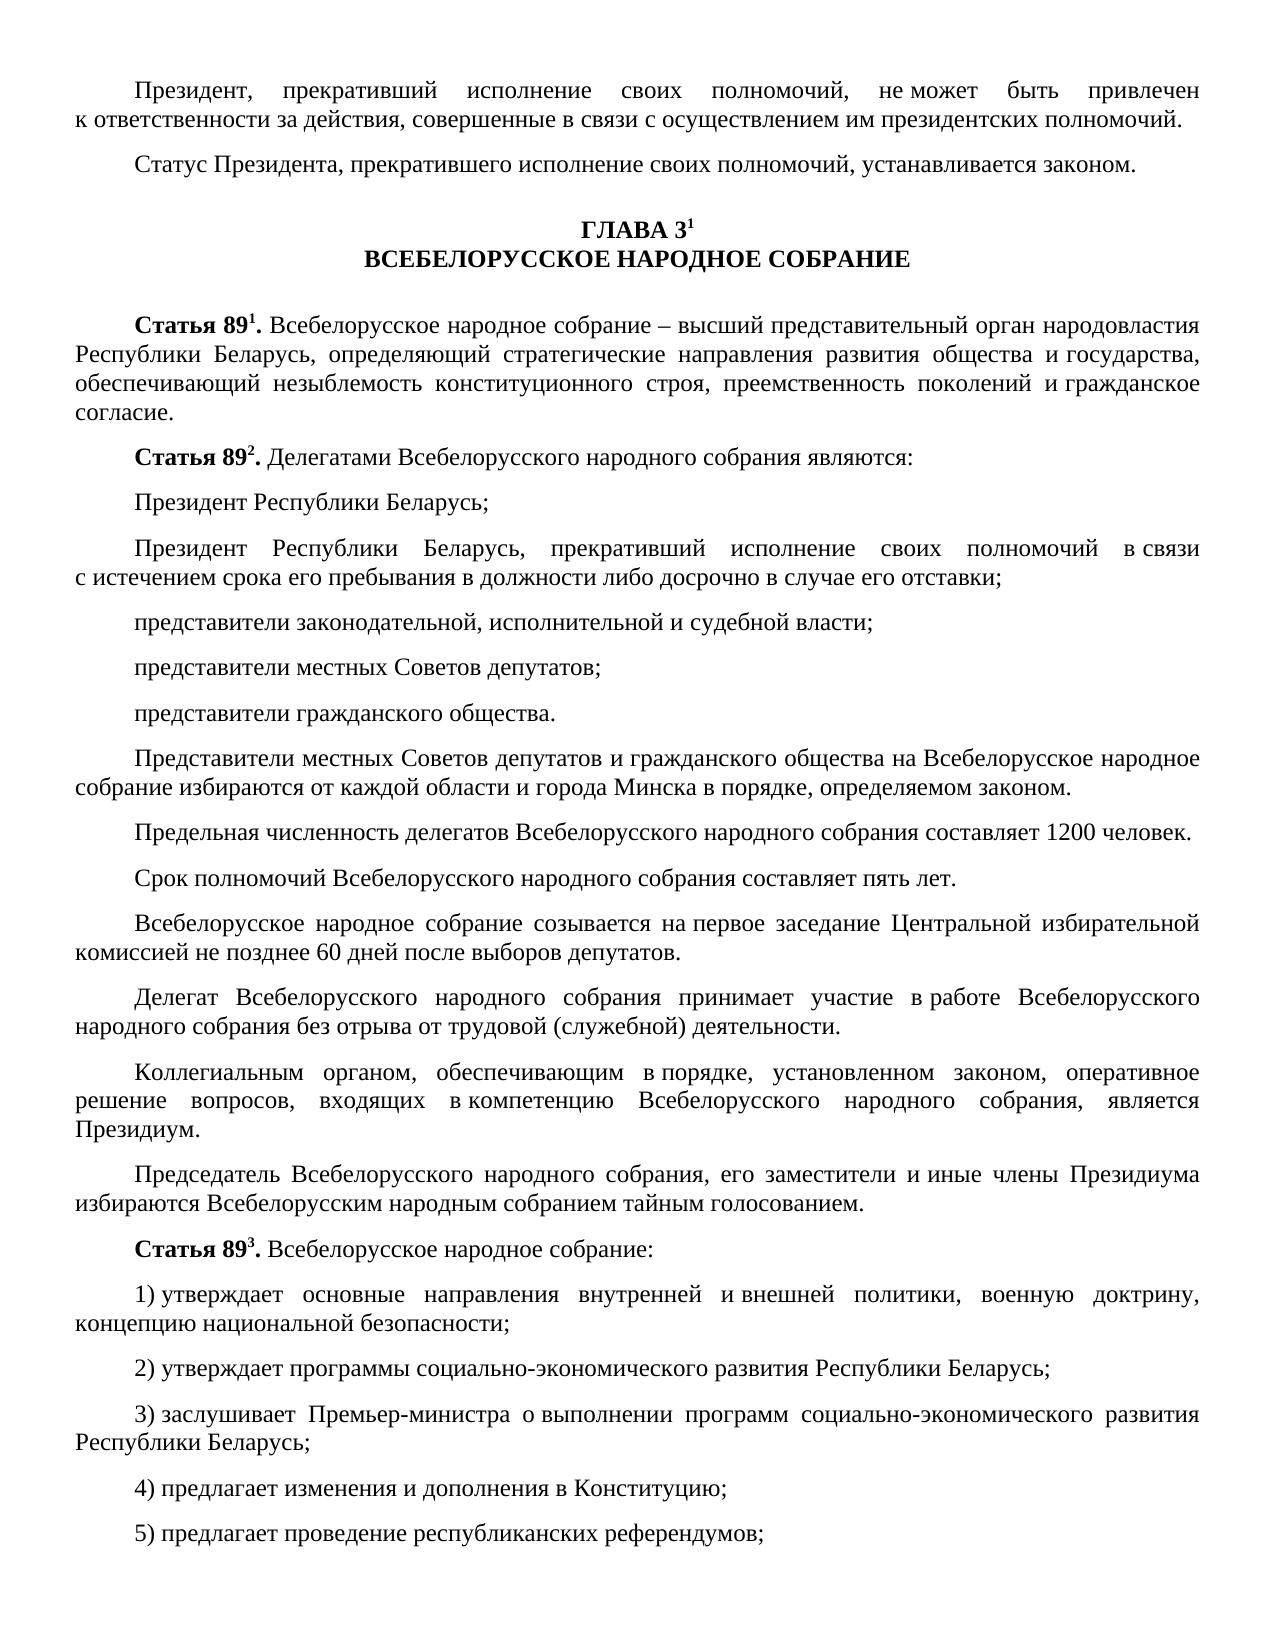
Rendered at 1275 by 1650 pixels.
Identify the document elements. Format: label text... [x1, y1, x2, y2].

text ГЛАВА 31 ВСЕБЕЛОРУССКОЕ НАРОДНОЕ СОБРАНИЕ [75, 215, 1200, 273]
text Статус Президента, прекратившего исполнение своих полномочий, устанавливается законом. [75, 149, 1200, 178]
text Статья 893. Всебелорусское народное собрание: [75, 1234, 1200, 1262]
text Президент, прекративший исполнение своих полномочий, не может быть привлечен к ответственности за действия, совершенные в связи с осуществлением им президентских полномочий. [75, 75, 1200, 132]
text 3) заслушивает Премьер-министра о выполнении программ социально-экономического развития Республики Беларусь; [75, 1399, 1200, 1456]
text Всебелорусское народное собрание созывается на первое заседание Центральной избирательной комиссией не позднее 60 дней после выборов депутатов. [75, 908, 1200, 966]
text представители местных Советов депутатов; [75, 652, 1200, 681]
text Председатель Всебелорусского народного собрания, его заместители и иные члены Президиума избираются Всебелорусским народным собранием тайным голосованием. [75, 1159, 1200, 1217]
text Президент Республики Беларусь, прекративший исполнение своих полномочий в связи с истечением срока его пребывания в должности либо досрочно в случае его отставки; [75, 533, 1200, 590]
text 2) утверждает программы социально-экономического развития Республики Беларусь; [75, 1353, 1200, 1382]
text 4) предлагает изменения и дополнения в Конституцию; [75, 1473, 1200, 1502]
text 1) утверждает основные направления внутренней и внешней политики, военную доктрину, концепцию национальной безопасности; [75, 1279, 1200, 1337]
text 5) предлагает проведение республиканских референдумов; [75, 1518, 1200, 1547]
text представители законодательной, исполнительной и судебной власти; [75, 607, 1200, 636]
text представители гражданского общества. [75, 698, 1200, 727]
text Срок полномочий Всебелорусского народного собрания составляет пять лет. [75, 863, 1200, 892]
text Коллегиальным органом, обеспечивающим в порядке, установленном законом, оперативное решение вопросов, входящих в компетенцию Всебелорусского народного собрания, является Президиум. [75, 1057, 1200, 1143]
text Делегат Всебелорусского народного собрания принимает участие в работе Всебелорусского народного собрания без отрыва от трудовой (служебной) деятельности. [75, 982, 1200, 1040]
text Предельная численность делегатов Всебелорусского народного собрания составляет 1200 человек. [75, 817, 1200, 846]
text Представители местных Советов депутатов и гражданского общества на Всебелорусское народное собрание избираются от каждой области и города Минска в порядке, определяемом законом. [75, 743, 1200, 801]
text Статья 892. Делегатами Всебелорусского народного собрания являются: [75, 442, 1200, 471]
text Статья 891. Всебелорусское народное собрание – высший представительный орган народовластия Республики Беларусь, определяющий стратегические направления развития общества и государства, обеспечивающий незыблемость конституционного строя, преемственность поколений и гражданское согласие. [75, 310, 1200, 425]
text Президент Республики Беларусь; [75, 487, 1200, 516]
